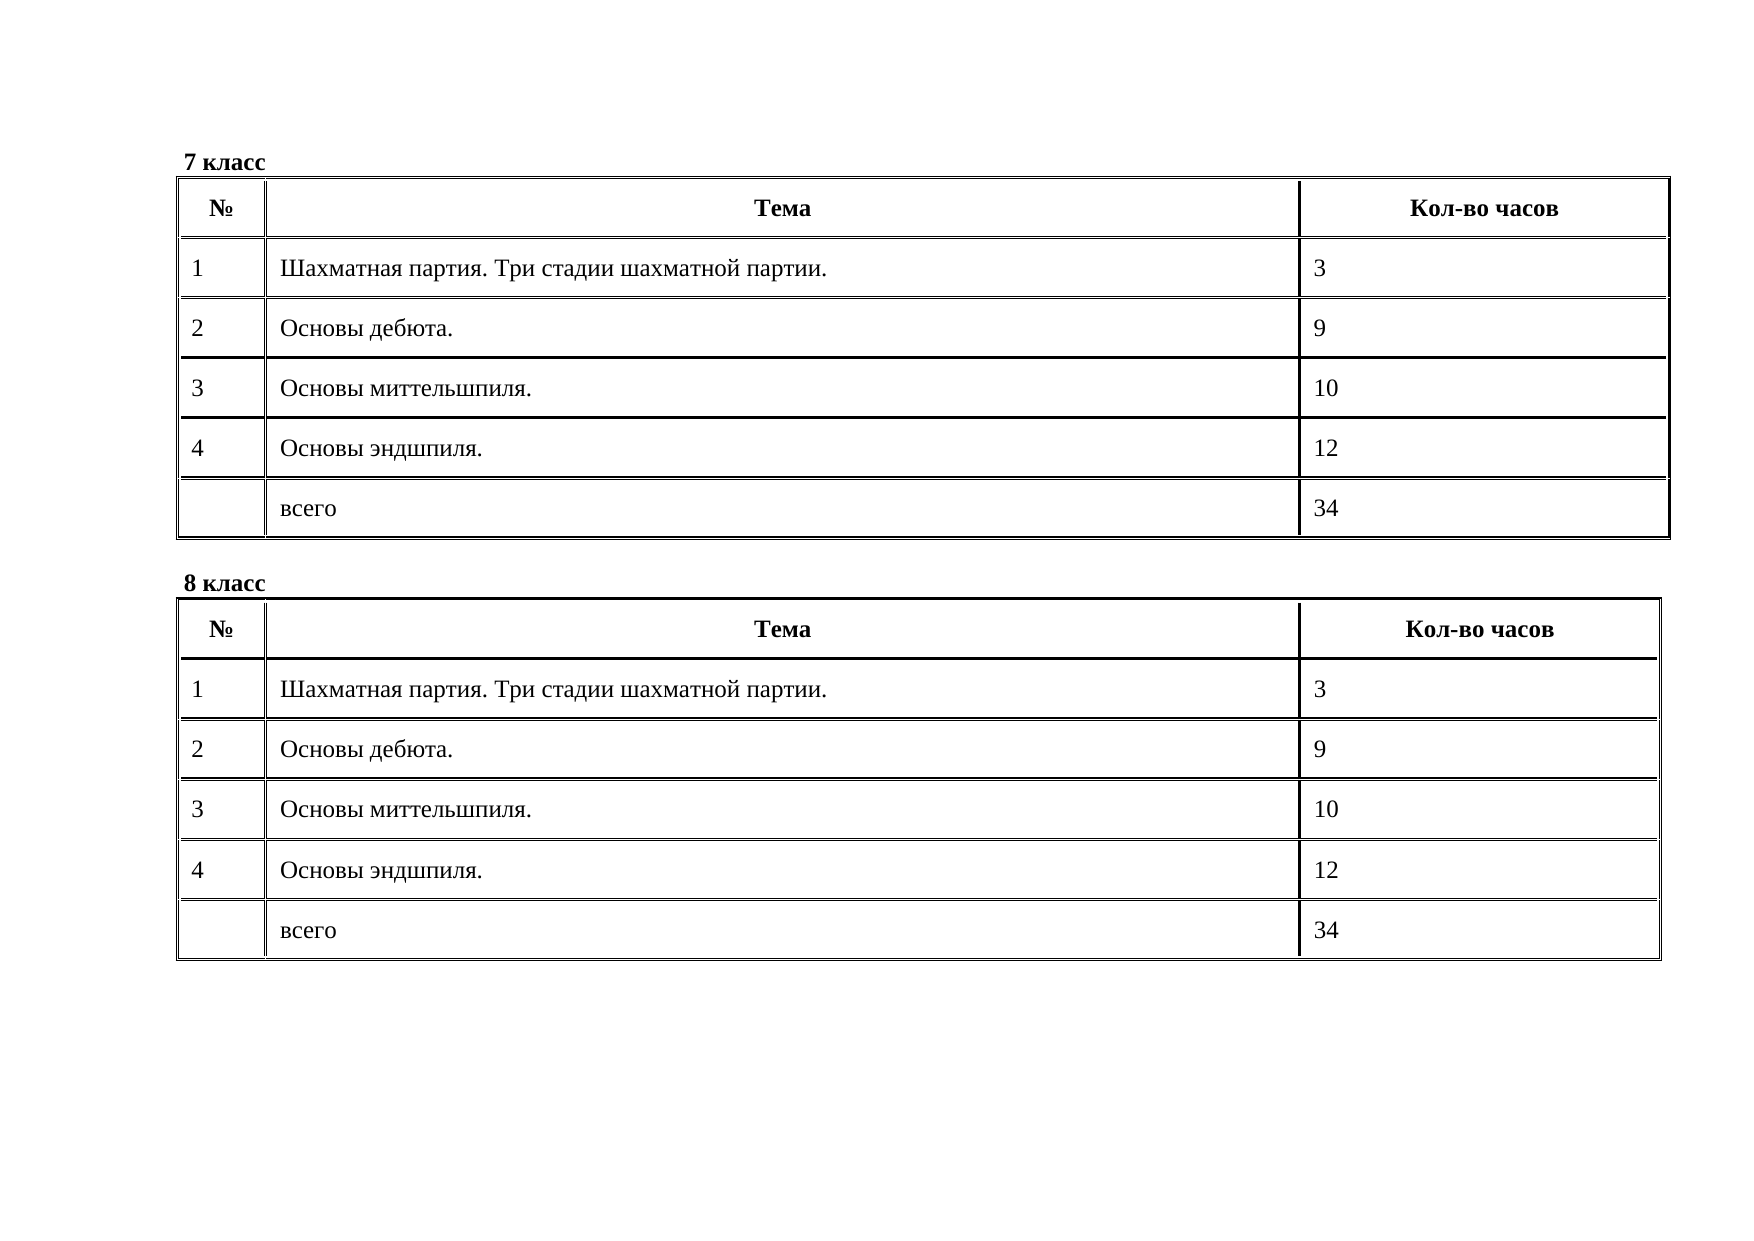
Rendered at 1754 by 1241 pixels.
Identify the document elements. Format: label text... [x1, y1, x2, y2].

table_cell [179, 476, 266, 536]
table_cell 4 [179, 416, 264, 476]
table_cell 9 [1299, 296, 1669, 356]
table_cell 34 [1299, 476, 1669, 536]
text 8 класс [177, 568, 1665, 597]
table_cell 4 [179, 838, 264, 897]
table_cell Основы дебюта. [267, 721, 1298, 777]
table_cell Основы миттельшпиля. [267, 781, 1298, 837]
table_cell 12 [1301, 416, 1668, 476]
table_cell Основы эндшпиля. [267, 419, 1298, 476]
table_header Тема [266, 600, 1299, 657]
table_cell 3 [179, 777, 264, 837]
table_cell Шахматная партия. Три стадии шахматной партии. [267, 660, 1298, 717]
table_cell [179, 898, 266, 958]
table_cell всего [266, 901, 1299, 958]
table_cell 1 [179, 657, 264, 717]
table_cell Шахматная партия. Три стадии шахматной партии. [267, 239, 1298, 296]
table_header Кол-во часов [1299, 179, 1668, 236]
table_cell 34 [1299, 898, 1659, 958]
table_cell 3 [179, 356, 264, 416]
table_header Кол-во часов [1299, 600, 1659, 657]
table_cell 2 [179, 717, 264, 777]
table_cell 10 [1301, 356, 1668, 416]
table_cell 2 [177, 296, 266, 356]
text 7 класс [177, 147, 1665, 176]
table_cell 3 [1299, 236, 1669, 296]
table_header № [179, 179, 266, 236]
table_cell Основы эндшпиля. [267, 841, 1298, 897]
table_cell 1 [177, 236, 266, 296]
table_cell 3 [1301, 657, 1659, 717]
table_cell Основы дебюта. [267, 299, 1298, 356]
table_header Тема [266, 179, 1299, 236]
table_cell 10 [1301, 777, 1659, 837]
table_header № [179, 600, 266, 657]
table_cell Основы миттельшпиля. [267, 359, 1298, 416]
table_cell 9 [1301, 717, 1659, 777]
table_cell всего [266, 480, 1299, 536]
table_cell 12 [1301, 838, 1659, 897]
